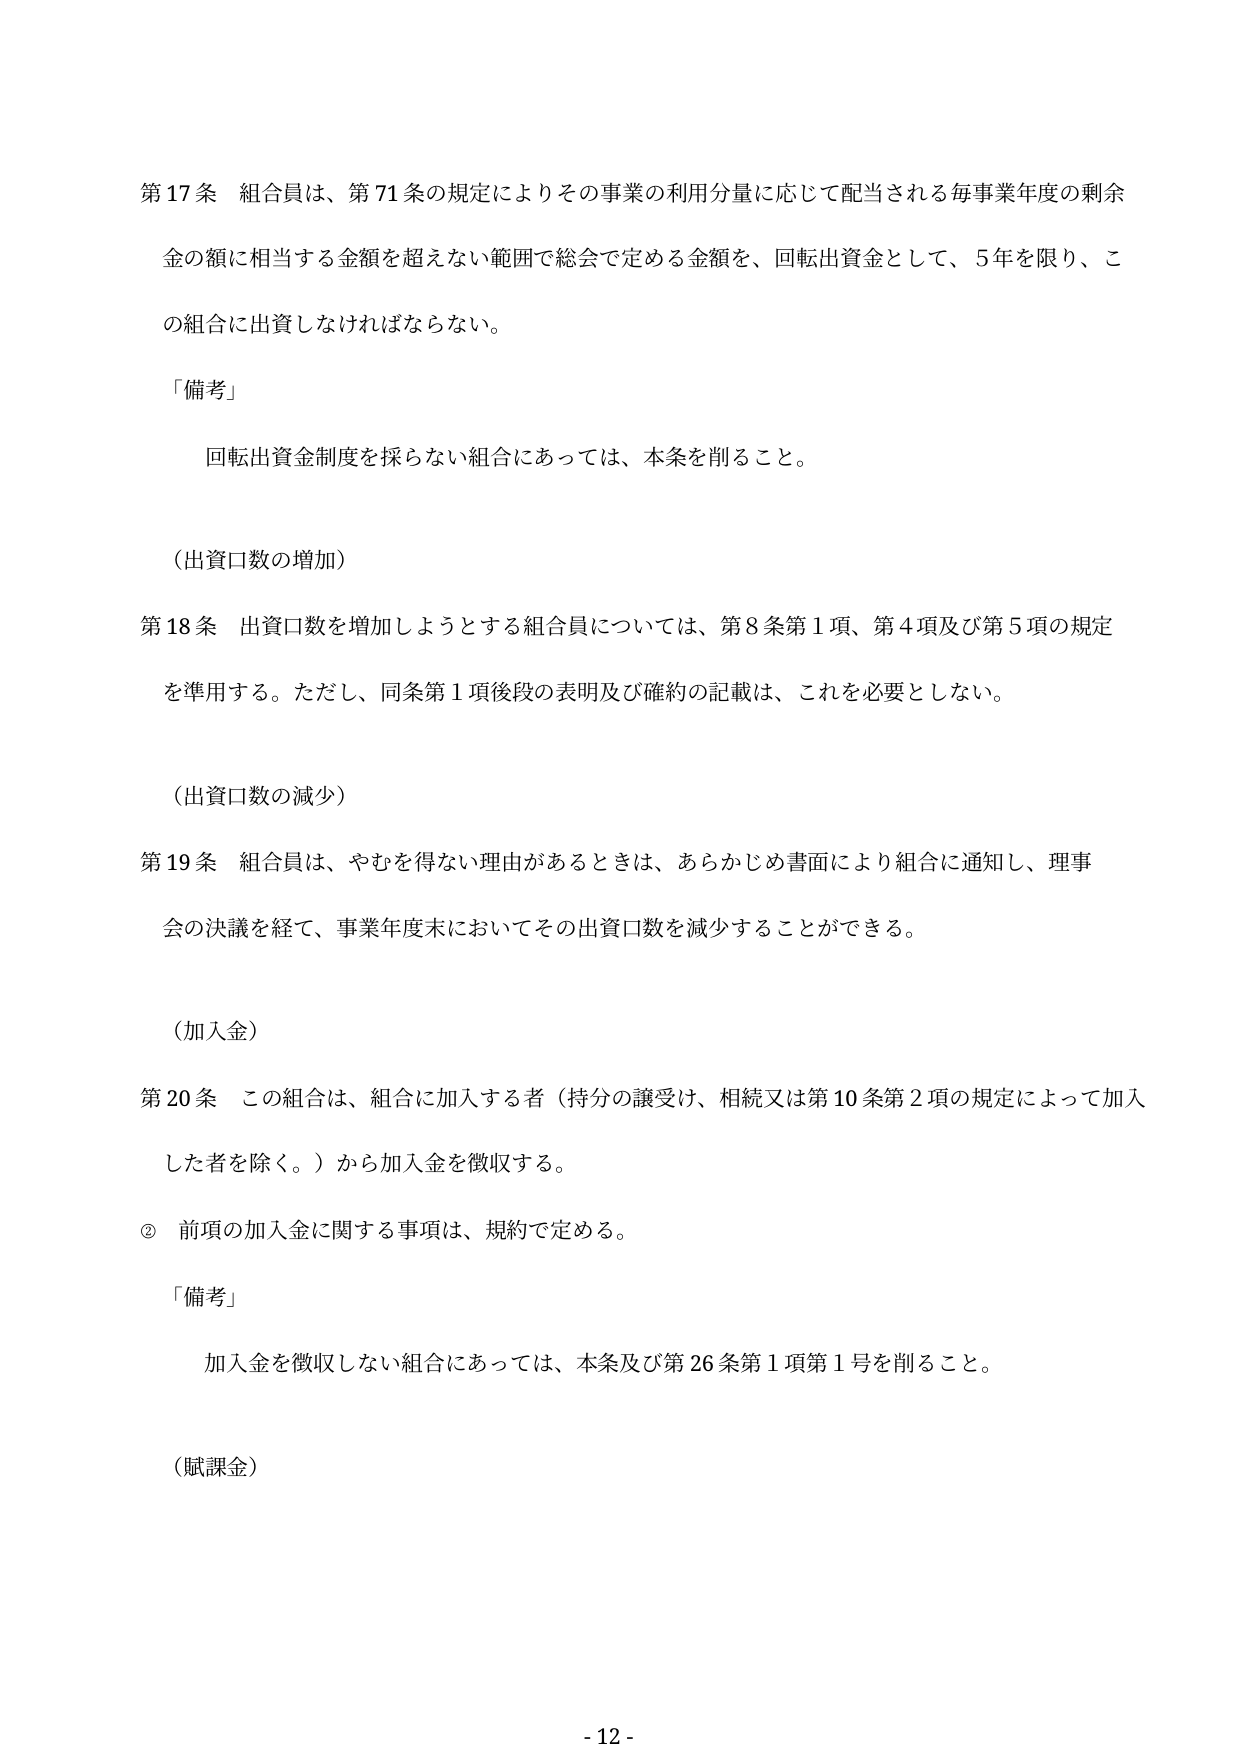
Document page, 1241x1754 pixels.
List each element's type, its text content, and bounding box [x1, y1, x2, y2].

text 第20条 この組合は、組合に加入する者（持分の譲受け、相続又は第10条第２項の規定によって加入した者を除く。）から加入金を徴収する。 [140, 1067, 1152, 1192]
text 加入金を徴収しない組合にあっては、本条及び第26条第１項第１号を削ること。 [118, 1332, 1089, 1392]
text （賦課金） [161, 1436, 1122, 1496]
text 「備考」 [161, 1266, 1122, 1325]
text 第19条 組合員は、やむを得ない理由があるときは、あらかじめ書面により組合に通知し、理事会の決議を経て、事業年度末においてその出資口数を減少することができる。 [140, 831, 1108, 956]
text （加入金） [161, 1001, 1122, 1060]
text 回転出資金制度を採らない組合にあっては、本条を削ること。 [206, 426, 1122, 486]
text 第18条 出資口数を増加しようとする組合員については、第８条第１項、第４項及び第５項の規定を準用する。ただし、同条第１項後段の表明及び確約の記載は、これを必要としない。 [140, 596, 1122, 721]
text 第17条 組合員は、第71条の規定によりその事業の利用分量に応じて配当される毎事業年度の剰余金の額に相当する金額を超えない範囲で総会で定める金額を、回転出資金として、５年を限り、この組合に出資しなければならない。 [140, 162, 1137, 353]
text （出資口数の増加） [161, 529, 1122, 589]
text 「備考」 [161, 359, 1122, 419]
text ② 前項の加入金に関する事項は、規約で定める。 [140, 1199, 1122, 1259]
text （出資口数の減少） [161, 765, 1122, 824]
